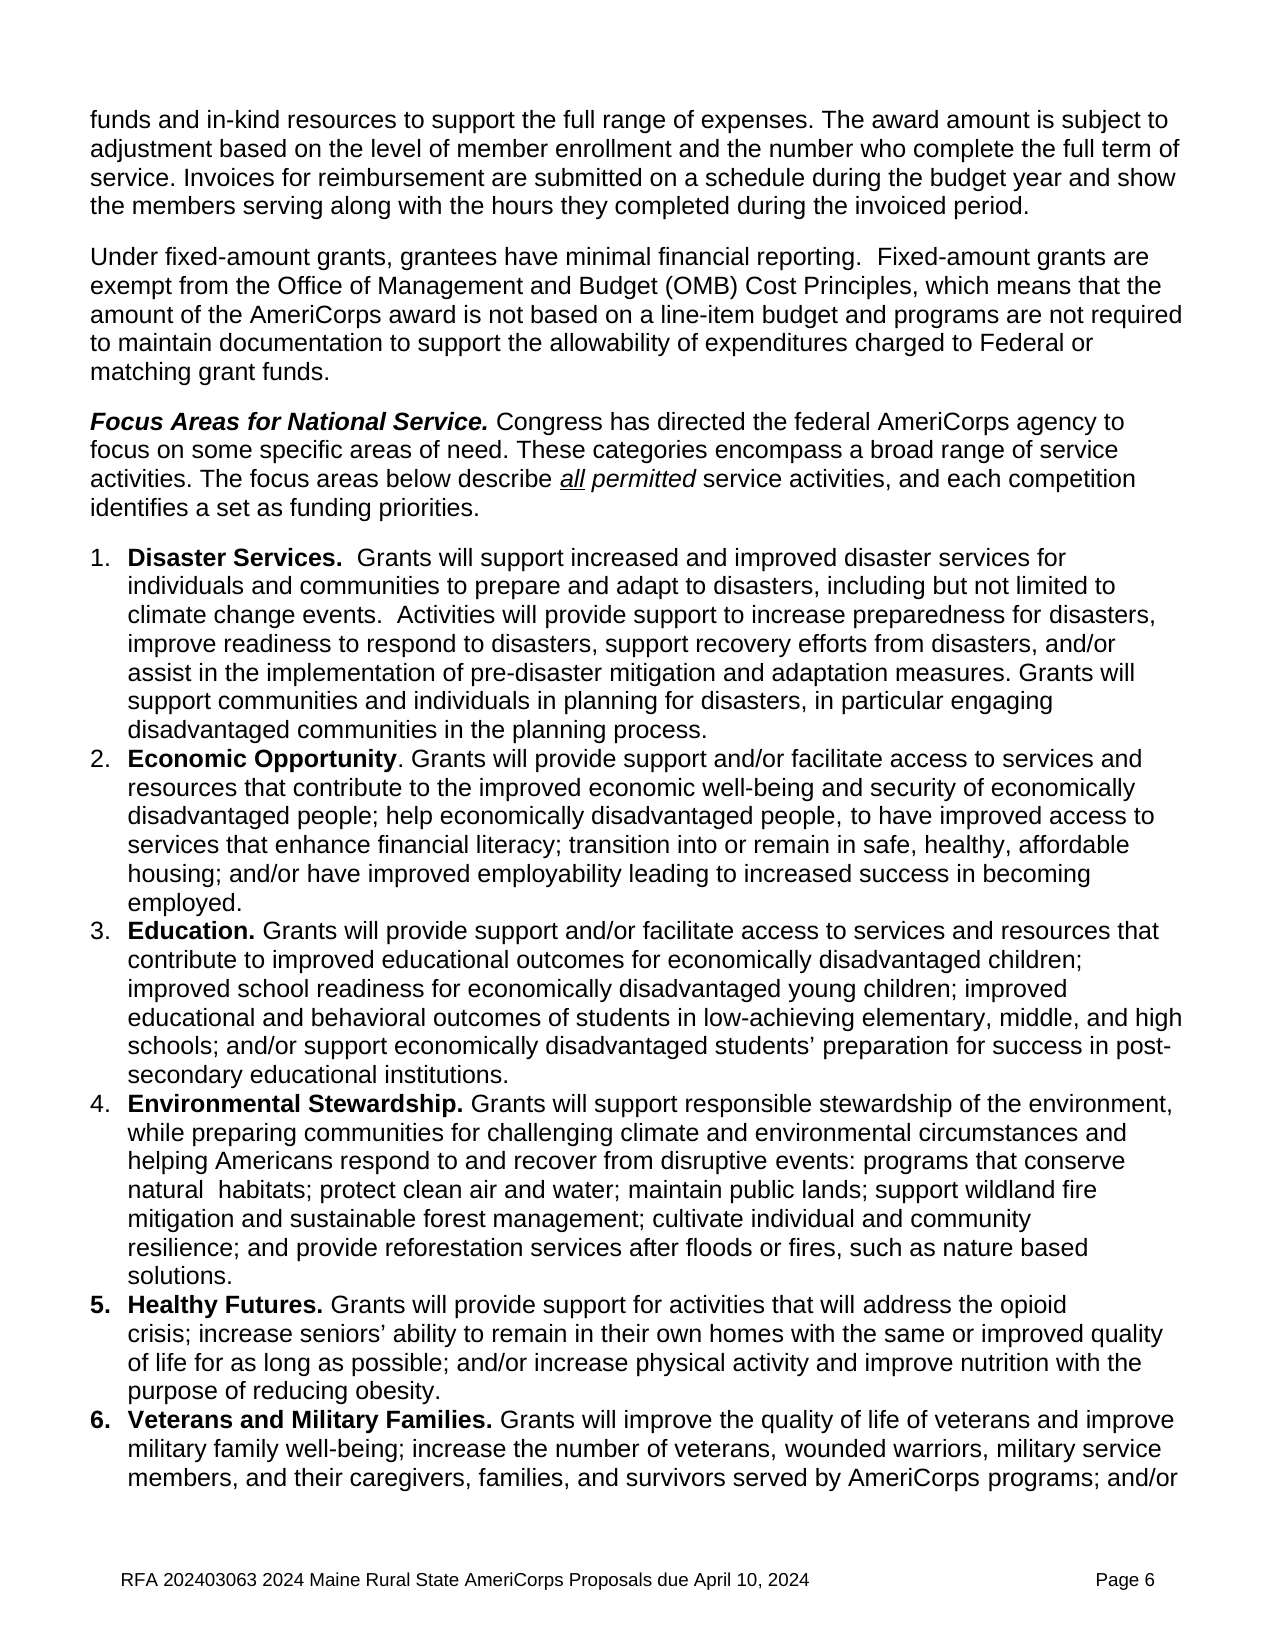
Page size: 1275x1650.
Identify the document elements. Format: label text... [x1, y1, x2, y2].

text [90, 105, 1185, 220]
text Under fixed‐amount grants, grantees have minimal financial reporting. Fixed‐amount grants are exempt from the Office of Management and Budget (OMB) Cost Principles, which means that the amount of the AmeriCorps award is not based on a line-item budget and programs are not required to maintain documentation to support the allowability of expenditures charged to Federal or matching grant funds. [90, 241, 1185, 386]
list Education. Grants will provide support and/or facilitate access to services and resources that contribute to improved educational outcomes for economically disadvantaged children; improved school readiness for economically disadvantaged young children; improved educational and behavioral outcomes of students in low-achieving elementary, middle, and high schools; and/or support economically disadvantaged students’ preparation for success in post-secondary educational institutions. [90, 916, 1185, 1089]
text Focus Areas for National Service. Congress has directed the federal AmeriCorps agency to focus on some specific areas of need. These categories encompass a broad range of service activities. The focus areas below describe all permitted service activities, and each competition identifies a set as funding priorities. [90, 407, 1185, 522]
list Economic Opportunity. Grants will provide support and/or facilitate access to services and resources that contribute to the improved economic well-being and security of economically disadvantaged people; help economically disadvantaged people, to have improved access to services that enhance financial literacy; transition into or remain in safe, healthy, affordable housing; and/or have improved employability leading to increased success in becoming employed. [90, 744, 1185, 916]
list Healthy Futures. Grants will provide support for activities that will address the opioid crisis; increase seniors’ ability to remain in their own homes with the same or improved quality of life for as long as possible; and/or increase physical activity and improve nutrition with the purpose of reducing obesity. [90, 1290, 1185, 1405]
list Disaster Services. Grants will support increased and improved disaster services for individuals and communities to prepare and adapt to disasters, including but not limited to climate change events. Activities will provide support to increase preparedness for disasters, improve readiness to respond to disasters, support recovery efforts from disasters, and/or assist in the implementation of pre-disaster mitigation and adaptation measures. Grants will support communities and individuals in planning for disasters, in particular engaging disadvantaged communities in the planning process. [90, 543, 1185, 744]
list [90, 1405, 1185, 1491]
list Environmental Stewardship. Grants will support responsible stewardship of the environment, while preparing communities for challenging climate and environmental circumstances and helping Americans respond to and recover from disruptive events: programs that conserve natural habitats; protect clean air and water; maintain public lands; support wildland fire mitigation and sustainable forest management; cultivate individual and community resilience; and provide reforestation services after floods or fires, such as nature based solutions. [90, 1089, 1185, 1290]
